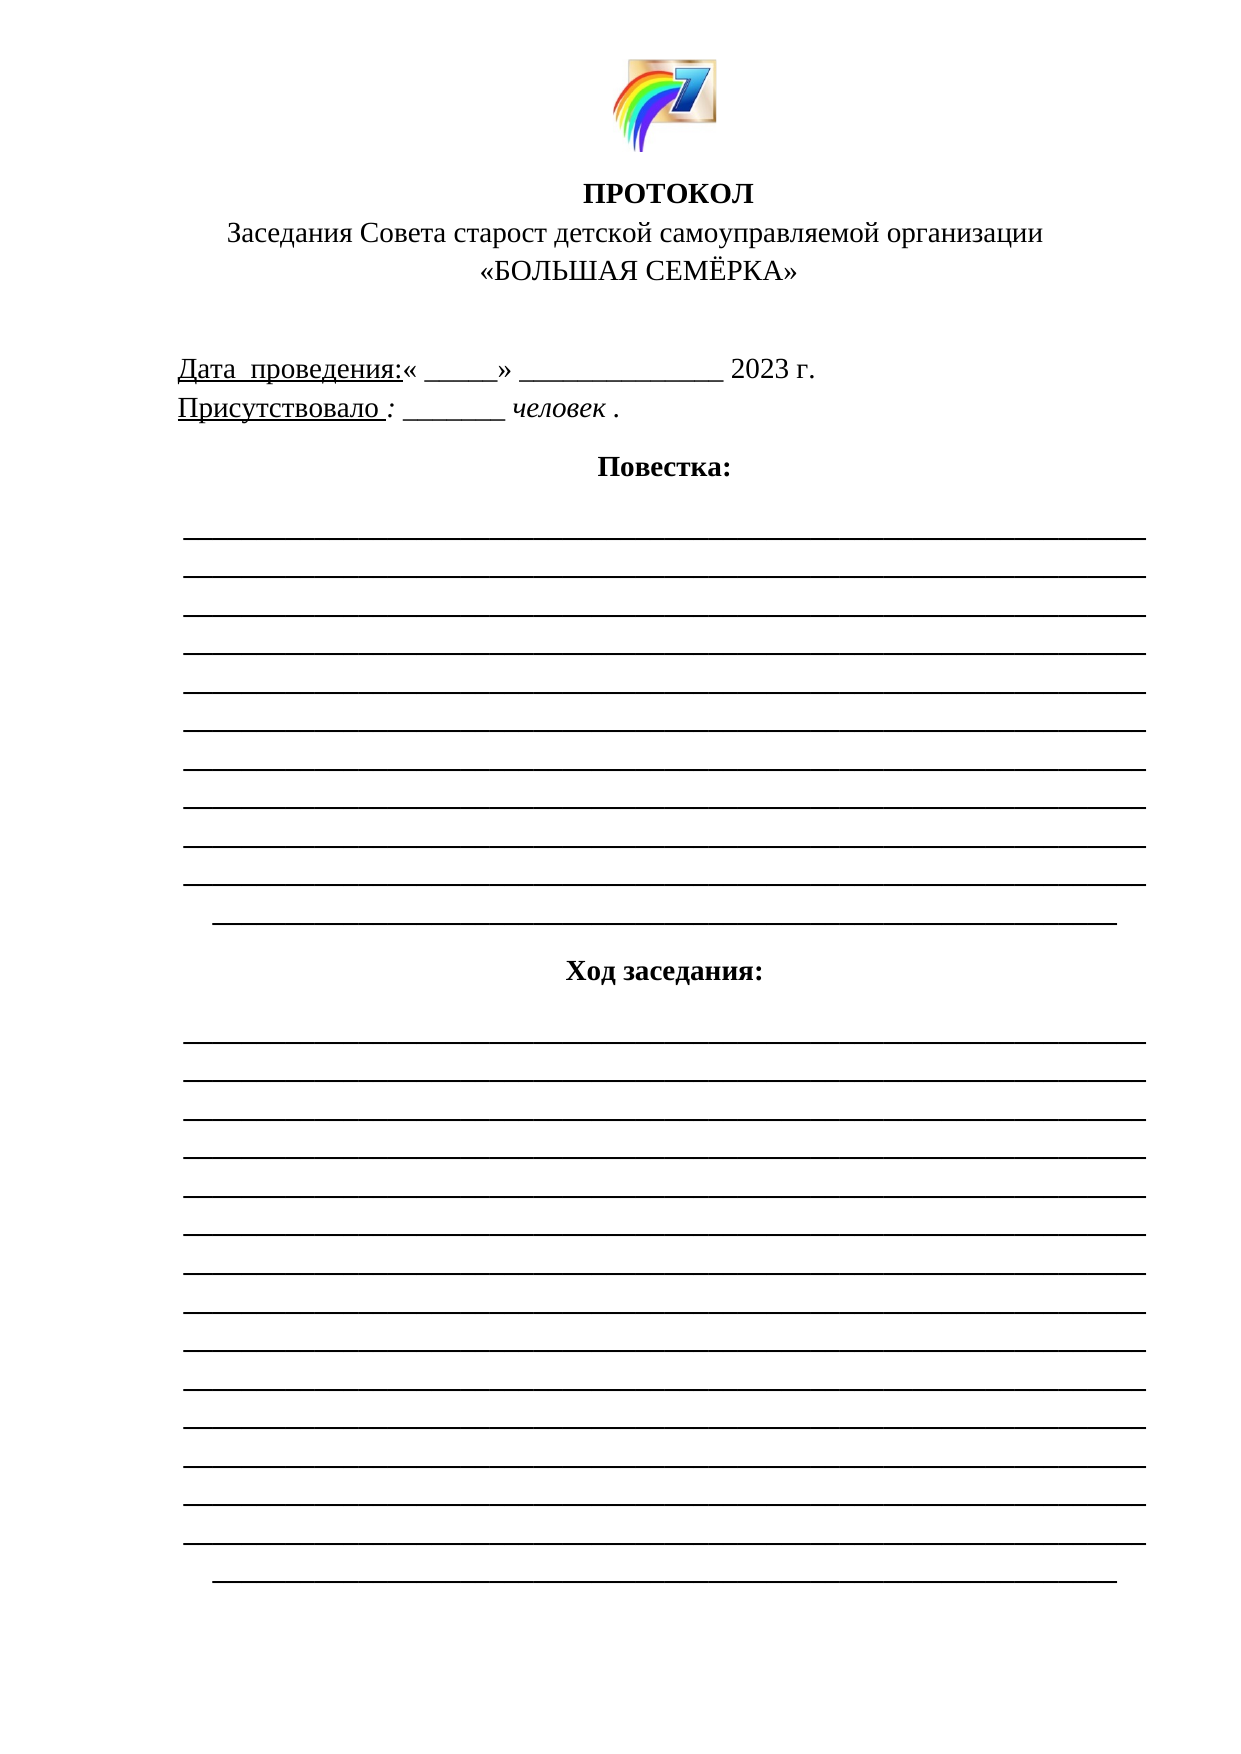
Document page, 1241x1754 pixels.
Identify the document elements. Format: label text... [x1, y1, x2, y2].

text ПРОТОКОЛ Заседания Совета старост детской самоуправляемой организации «БОЛЬШАЯ СЕМЁРКА» [103, 176, 1167, 287]
picture [612, 59, 717, 152]
text Повестка: [177, 449, 1152, 483]
text __________________________________________________________________________________________________________________________________________________________________________________________________________________________________________________________________________________________________________________________________________________________________________________________________________________________________________________________________________________________________________________________________________________________________________________________________________________________________________________________________________________________________________________________________________________ [177, 509, 1152, 928]
text __________________________________________________________________________________________________________________________________________________________________________________________________________________________________________________________________________________________________________________________________________________________________________________________________________________________________________________________________________________________________________________________________________________________________________________________________________________________________________________________________________________________________________________________________________________________________________________________________________________________________________________________________________________________________________________________________________________________________________________________________________________________ [177, 1013, 1152, 1586]
text Ход заседания: [177, 953, 1152, 987]
text Дата проведения:« _____» ______________ 2023 г. Присутствовало : _______ человек . [177, 313, 1152, 423]
